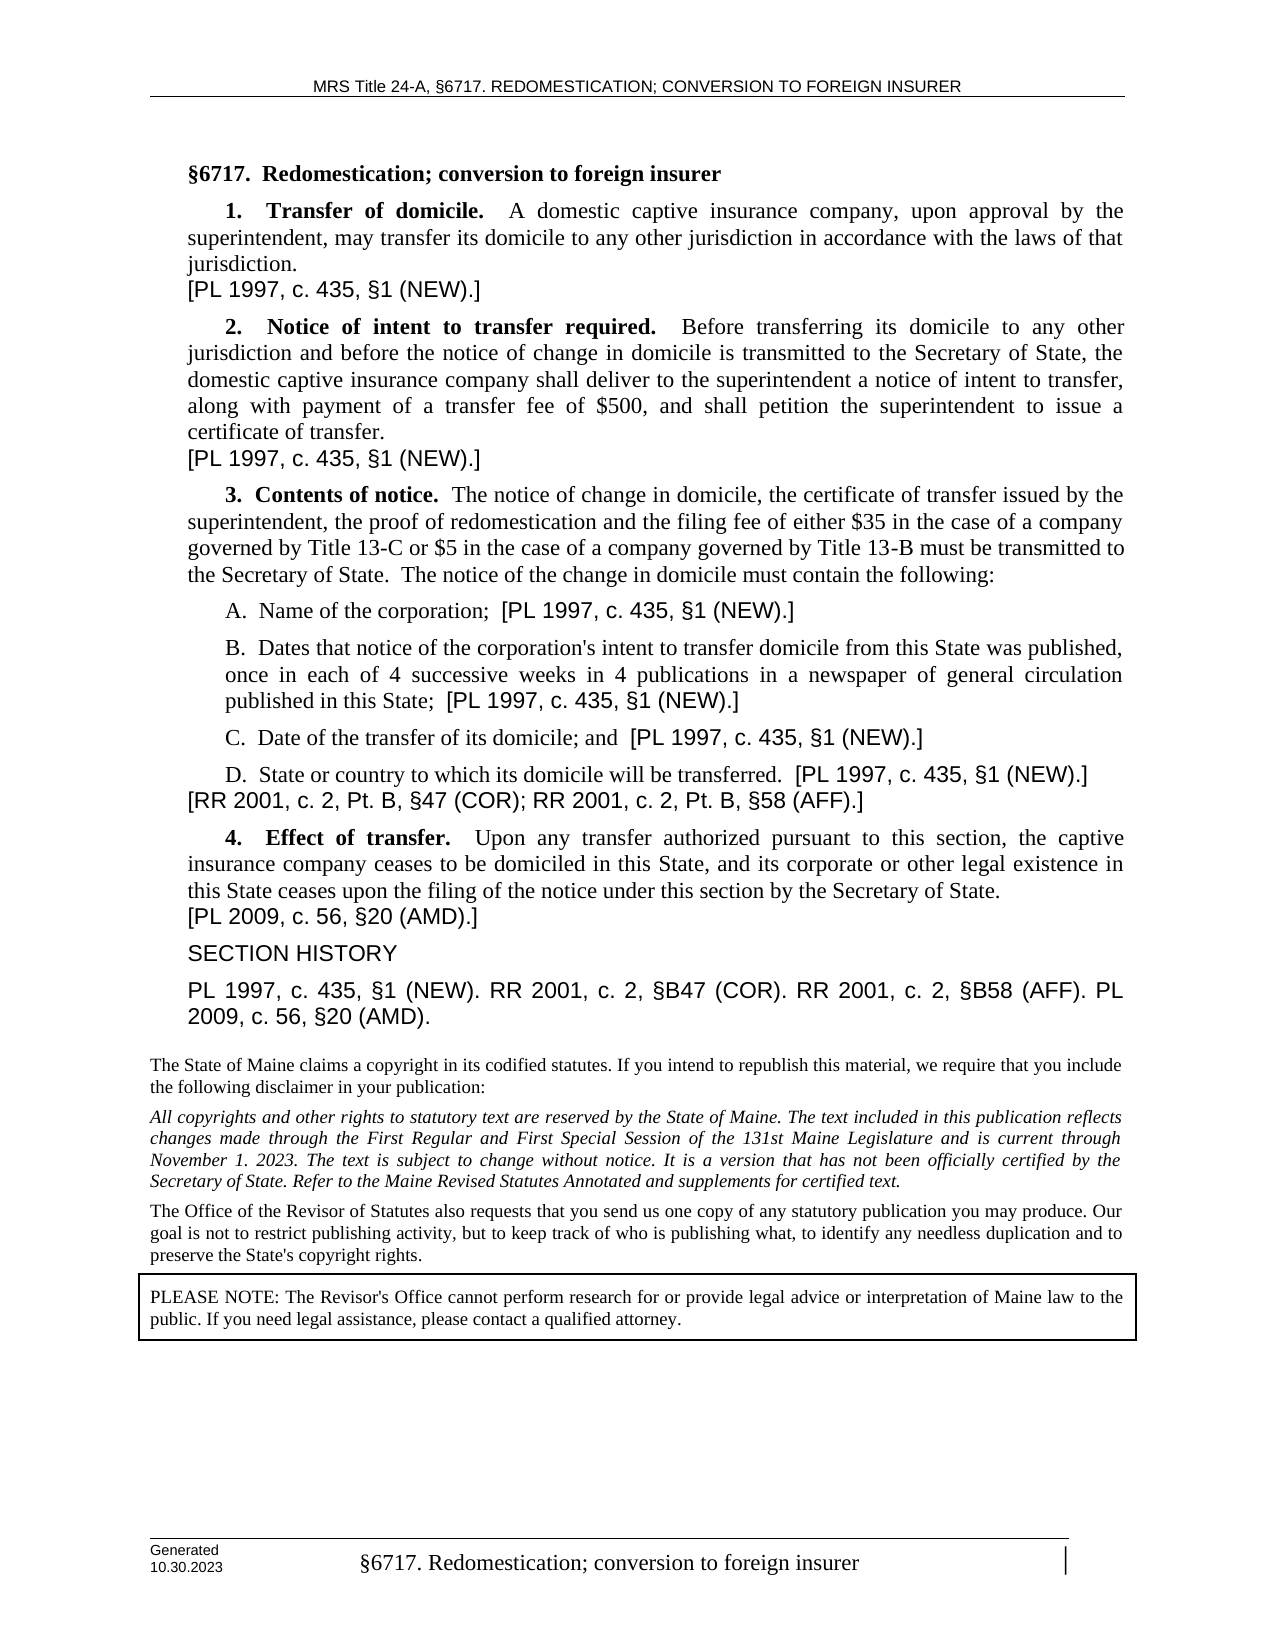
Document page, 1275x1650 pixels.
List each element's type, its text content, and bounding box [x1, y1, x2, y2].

text The State of Maine claims a copyright in its codified statutes. If you intend to republish this material, we require that you include the following disclaimer in your publication: [150, 1054, 1125, 1097]
text C. Date of the transfer of its domicile; and [PL 1997, c. 435, §1 (NEW).] [225, 724, 1125, 750]
text B. Dates that notice of the corporation's intent to transfer domicile from this State was published, once in each of 4 successive weeks in 4 publications in a newspaper of general circulation published in this State; [PL 1997, c. 435, §1 (NEW).] [225, 634, 1125, 713]
text [PL 1997, c. 435, §1 (NEW).] [187, 445, 1125, 471]
text §6717. Redomestication; conversion to foreign insurer [187, 160, 1125, 187]
text 2. Notice of intent to transfer required. Before transferring its domicile to any other jurisdiction and before the notice of change in domicile is transmitted to the Secretary of State, the domestic captive insurance company shall deliver to the superintendent a notice of intent to transfer, along with payment of a transfer fee of $500, and shall petition the superintendent to issue a certificate of transfer. [187, 313, 1125, 445]
text [RR 2001, c. 2, Pt. B, §47 (COR); RR 2001, c. 2, Pt. B, §58 (AFF).] [187, 787, 1125, 813]
text A. Name of the corporation; [PL 1997, c. 435, §1 (NEW).] [225, 597, 1125, 624]
text PLEASE NOTE: The Revisor's Office cannot perform research for or provide legal advice or interpretation of Maine law to the public. If you need legal assistance, please contact a qualified attorney. [140, 1275, 1135, 1339]
text D. State or country to which its domicile will be transferred. [PL 1997, c. 435, §1 (NEW).] [225, 761, 1125, 787]
text 3. Contents of notice. The notice of change in domicile, the certificate of transfer issued by the superintendent, the proof of redomestication and the filing fee of either $35 in the case of a company governed by Title 13‑C or $5 in the case of a company governed by Title 13‑B must be transmitted to the Secretary of State. The notice of the change in domicile must contain the following: [187, 482, 1125, 587]
text [PL 2009, c. 56, §20 (AMD).] [187, 903, 1125, 929]
text 4. Effect of transfer. Upon any transfer authorized pursuant to this section, the captive insurance company ceases to be domiciled in this State, and its corporate or other legal existence in this State ceases upon the filing of the notice under this section by the Secretary of State. [187, 824, 1125, 903]
text All copyrights and other rights to statutory text are reserved by the State of Maine. The text included in this publication reflects changes made through the First Regular and First Special Session of the 131st Maine Legislature and is current through November 1. 2023 . The text is subject to change without notice. It is a version that has not been officially certified by the Secretary of State. Refer to the Maine Revised Statutes Annotated and supplements for certified text. [150, 1106, 1125, 1192]
text The Office of the Revisor of Statutes also requests that you send us one copy of any statutory publication you may produce. Our goal is not to restrict publishing activity, but to keep track of who is publishing what, to identify any needless duplication and to preserve the State's copyright rights. [150, 1200, 1125, 1265]
text PL 1997, c. 435, §1 (NEW). RR 2001, c. 2, §B47 (COR). RR 2001, c. 2, §B58 (AFF). PL 2009, c. 56, §20 (AMD). [187, 977, 1125, 1029]
text 1. Transfer of domicile. A domestic captive insurance company, upon approval by the superintendent, may transfer its domicile to any other jurisdiction in accordance with the laws of that jurisdiction. [187, 197, 1125, 276]
text SECTION HISTORY [187, 940, 1125, 966]
text [PL 1997, c. 435, §1 (NEW).] [187, 276, 1125, 303]
